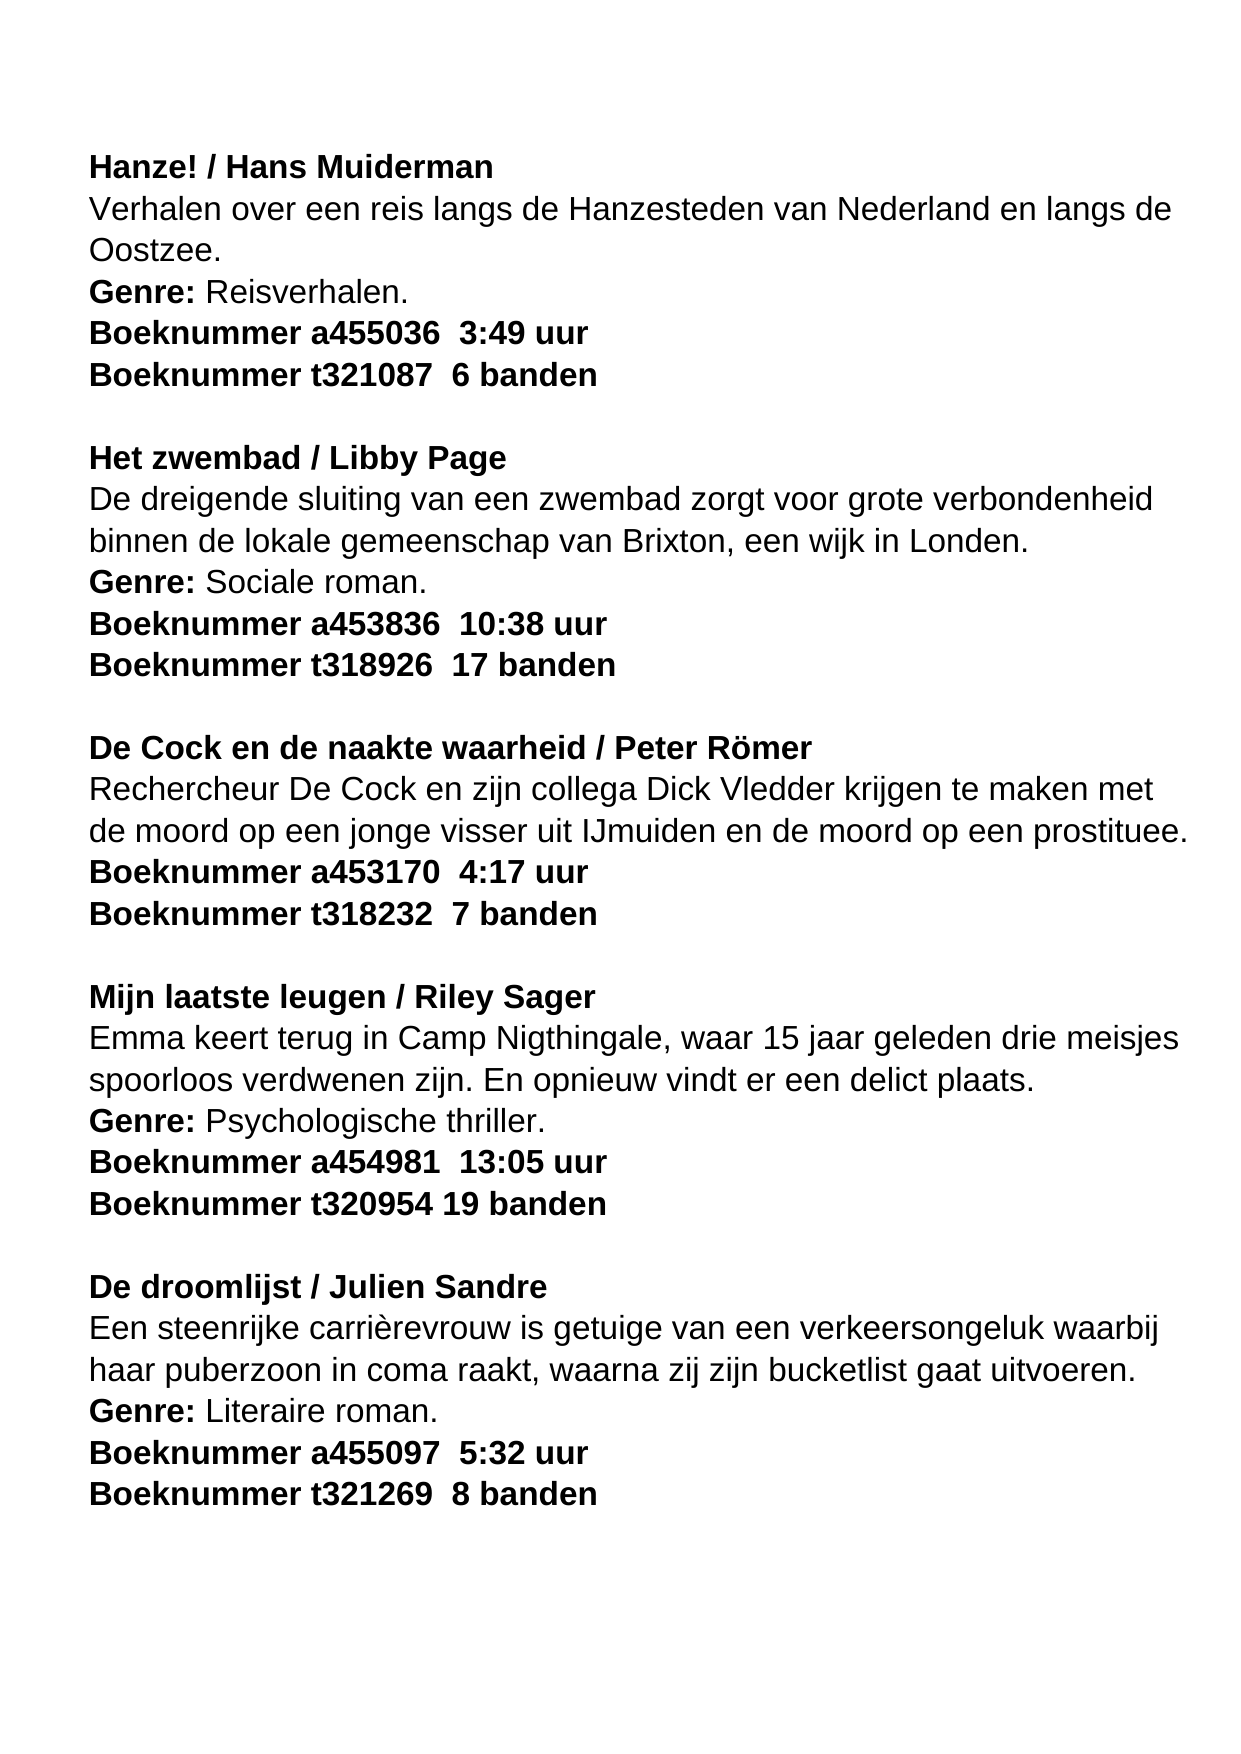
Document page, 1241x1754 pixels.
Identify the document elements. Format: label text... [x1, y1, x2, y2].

text Hanze! / Hans Muiderman Verhalen over een reis langs de Hanzesteden van Nederland en langs de Oostzee. Genre: Reisverhalen. Boeknummer a455036 3:49 uur Boeknummer t321087 6 banden Het zwembad / Libby Page De dreigende sluiting van een zwembad zorgt voor grote verbondenheid binnen de lokale gemeenschap van Brixton, een wijk in Londen. Genre: Sociale roman. Boeknummer a453836 10:38 uur Boeknummer t318926 17 banden De Cock en de naakte waarheid / Peter Römer Rechercheur De Cock en zijn collega Dick Vledder krijgen te maken met de moord op een jonge visser uit IJmuiden en de moord op een prostituee. Boeknummer a453170 4:17 uur Boeknummer t318232 7 banden Mijn laatste leugen / Riley Sager Emma keert terug in Camp Nigthingale, waar 15 jaar geleden drie meisjes spoorloos verdwenen zijn. En opnieuw vindt er een delict plaats. Genre: Psychologische thriller. Boeknummer a454981 13:05 uur Boeknummer t320954 19 banden De droomlijst / Julien Sandre Een steenrijke carrièrevrouw is getuige van een verkeersongeluk waarbij haar puberzoon in coma raakt, waarna zij zijn bucketlist gaat uitvoeren. Genre: Literaire roman. Boeknummer a455097 5:32 uur Boeknummer t321269 8 banden [88, 148, 1196, 1513]
